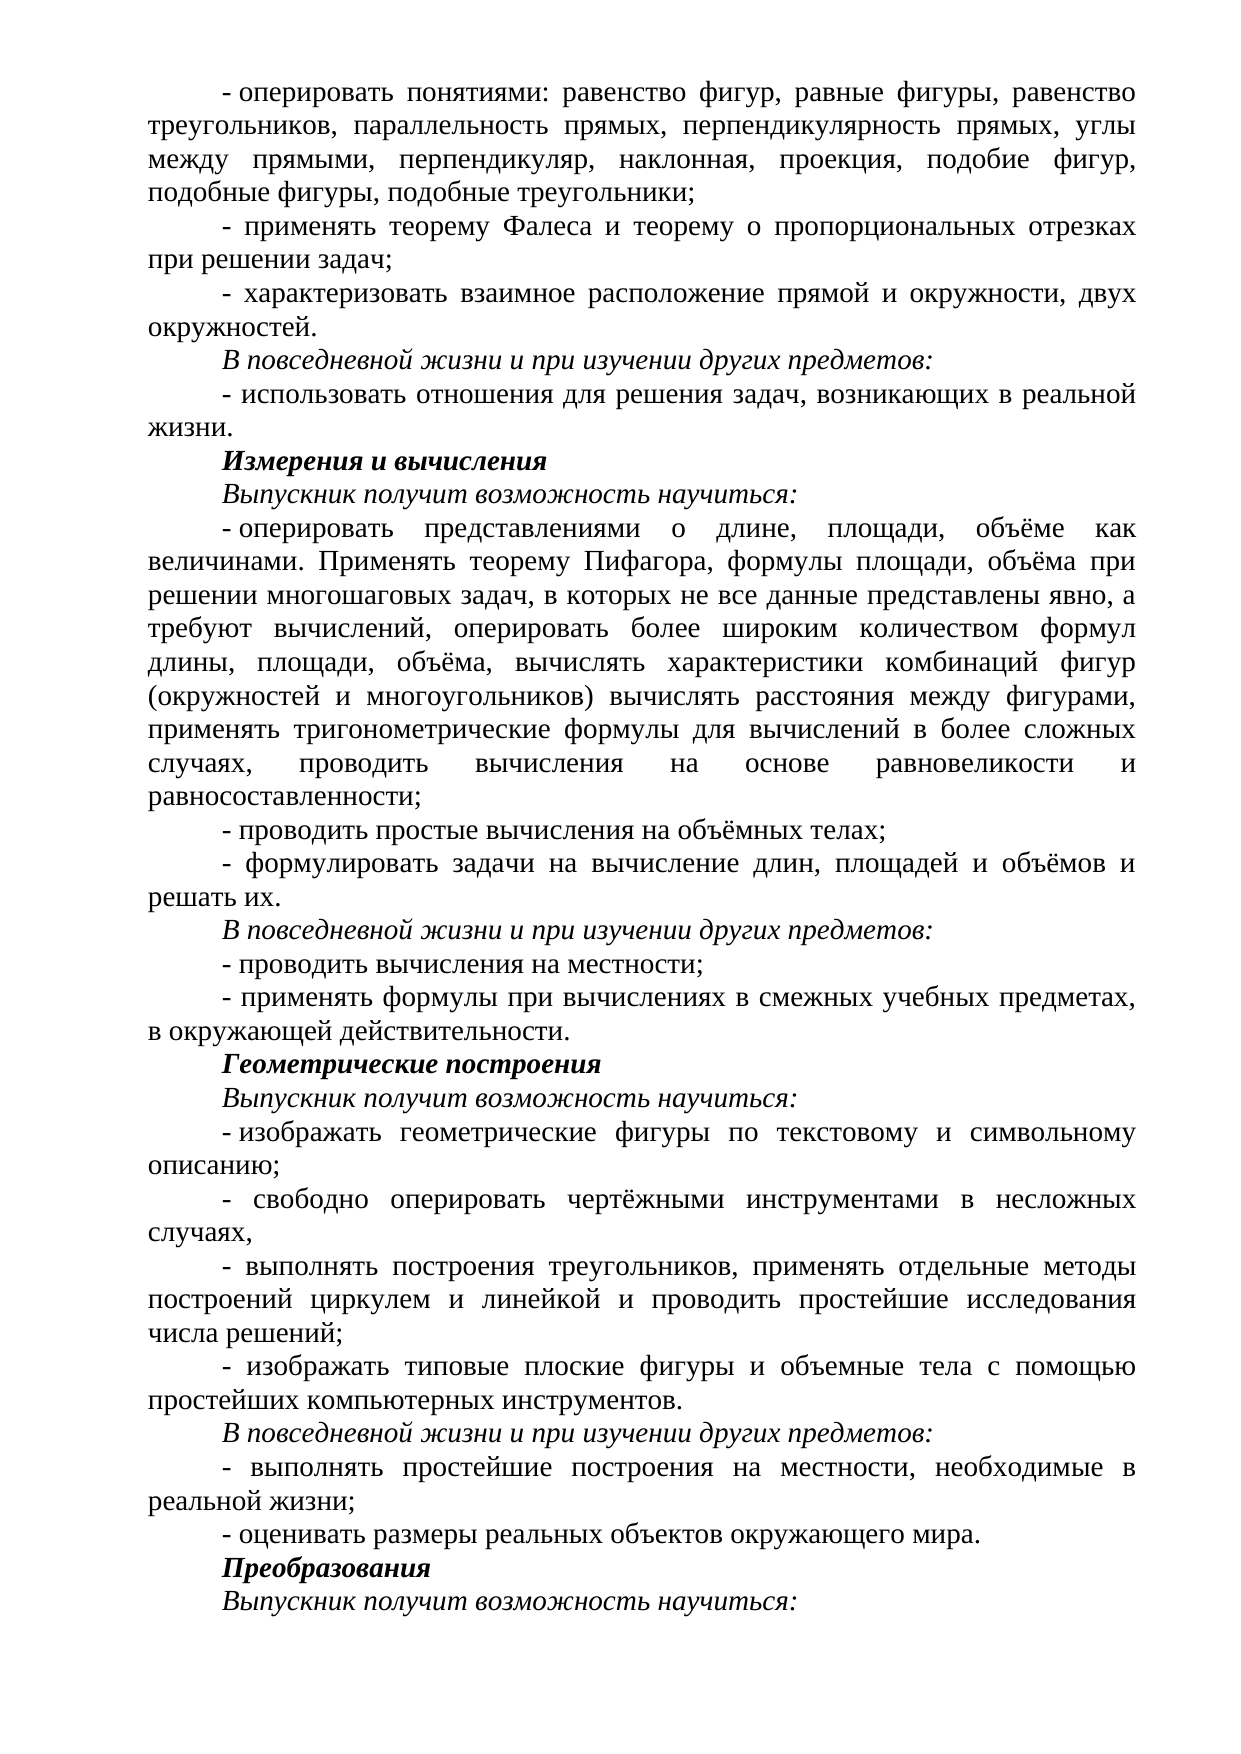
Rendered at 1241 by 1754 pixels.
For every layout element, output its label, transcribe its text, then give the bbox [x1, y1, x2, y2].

text В повседневной жизни и при изучении других предметов: [148, 342, 1137, 376]
text - выполнять простейшие построения на местности, необходимые в реальной жизни; [148, 1449, 1137, 1516]
text - применять формулы при вычислениях в смежных учебных предметах, в окружающей действительности. [148, 979, 1137, 1047]
text - проводить вычисления на местности; [148, 946, 1137, 979]
text - свободно оперировать чертёжными инструментами в несложных случаях, [148, 1181, 1137, 1248]
text - проводить простые вычисления на объёмных телах; [148, 812, 1137, 845]
text В повседневной жизни и при изучении других предметов: [148, 912, 1137, 946]
text - характеризовать взаимное расположение прямой и окружности, двух окружностей. [148, 275, 1137, 342]
text - выполнять построения треугольников, применять отдельные методы построений циркулем и линейкой и проводить простейшие исследования числа решений; [148, 1248, 1137, 1348]
text - изображать геометрические фигуры по текстовому и символьному описанию; [148, 1114, 1137, 1181]
text Геометрические построения [148, 1047, 1137, 1080]
text Выпускник получит возможность научиться: [148, 1080, 1137, 1114]
text - формулировать задачи на вычисление длин, площадей и объёмов и решать их. [148, 845, 1137, 912]
text - оперировать понятиями: равенство фигур, равные фигуры, равенство треугольников, параллельность прямых, перпендикулярность прямых, углы между прямыми, перпендикуляр, наклонная, проекция, подобие фигур, подобные фигуры, подобные треугольники; [148, 74, 1137, 208]
text Выпускник получит возможность научиться: [148, 476, 1137, 510]
text Измерения и вычисления [148, 443, 1137, 476]
text В повседневной жизни и при изучении других предметов: [148, 1416, 1137, 1449]
text - оперировать представлениями о длине, площади, объёме как величинами. Применять теорему Пифагора, формулы площади, объёма при решении многошаговых задач, в которых не все данные представлены явно, а требуют вычислений, оперировать более широким количеством формул длины, площади, объёма, вычислять характеристики комбинаций фигур (окружностей и многоугольников) вычислять расстояния между фигурами, применять тригонометрические формулы для вычислений в более сложных случаях, проводить вычисления на основе равновеликости и равносоставленности; [148, 510, 1137, 812]
text Выпускник получит возможность научиться: [148, 1583, 1137, 1617]
text - оценивать размеры реальных объектов окружающего мира. [148, 1516, 1137, 1550]
text - применять теорему Фалеса и теорему о пропорциональных отрезках при решении задач; [148, 208, 1137, 275]
text - использовать отношения для решения задач, возникающих в реальной жизни. [148, 376, 1137, 443]
text - изображать типовые плоские фигуры и объемные тела с помощью простейших компьютерных инструментов. [148, 1348, 1137, 1416]
text Преобразования [148, 1550, 1137, 1583]
